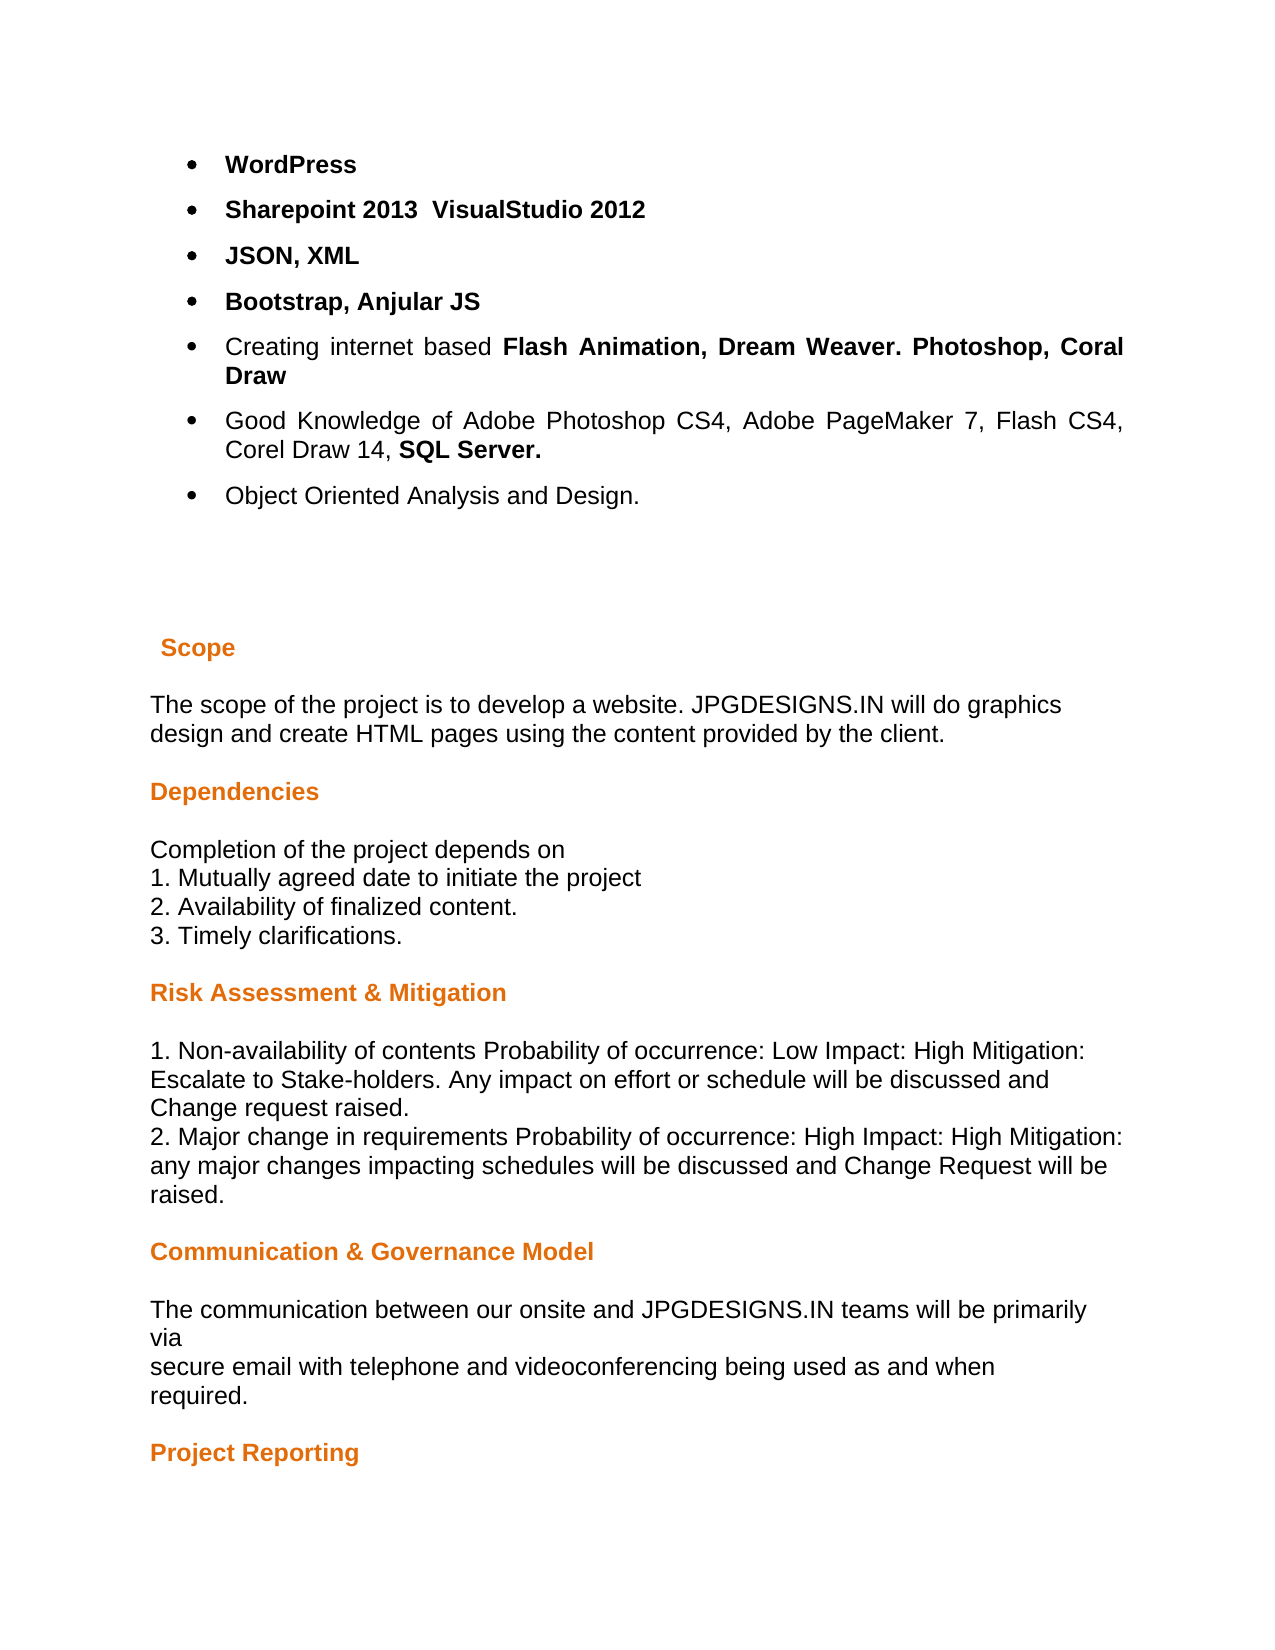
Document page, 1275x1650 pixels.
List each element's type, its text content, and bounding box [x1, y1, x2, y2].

list WordPress [187, 150, 1125, 179]
text design and create HTML pages using the content provided by the client. [150, 719, 1115, 748]
list JSON, XML [187, 241, 1125, 270]
text 2. Availability of finalized content. [150, 892, 1125, 921]
text 1. Mutually agreed date to initiate the project [150, 863, 1125, 892]
text required. [150, 1381, 1125, 1410]
list Sharepoint 2013 VisualStudio 2012 [187, 196, 1125, 224]
list Creating internet based Flash Animation, Dream Weaver. Photoshop, Coral Draw [187, 332, 1125, 390]
text 2. Major change in requirements Probability of occurrence: High Impact: High Mitigation: any major changes impacting schedules will be discussed and Change Request will be raised. [150, 1122, 1125, 1208]
text Communication & Governance Model [150, 1237, 1125, 1266]
list Bootstrap, Anjular JS [187, 287, 1125, 315]
text 1. Non-availability of contents Probability of occurrence: Low Impact: High Mitigation: Escalate to Stake-holders. Any impact on effort or schedule will be discussed and Change request raised. [150, 1036, 1125, 1122]
text The communication between our onsite and JPGDESIGNS.IN teams will be primarily via [150, 1295, 1125, 1352]
text Dependencies [150, 777, 1125, 806]
text Risk Assessment & Mitigation [150, 978, 1125, 1007]
text secure email with telephone and videoconferencing being used as and when [150, 1352, 1125, 1381]
list Object Oriented Analysis and Design. [187, 481, 1125, 509]
text 3. Timely clarifications. [150, 921, 1125, 950]
text The scope of the project is to develop a website. JPGDESIGNS.IN will do graphics [150, 690, 1125, 719]
text Project Reporting [150, 1438, 1125, 1467]
text Scope [160, 633, 1119, 661]
text Completion of the project depends on [150, 835, 1125, 863]
list Good Knowledge of Adobe Photoshop CS4, Adobe PageMaker 7, Flash CS4, Corel Draw 14, SQL Server. [187, 406, 1125, 464]
